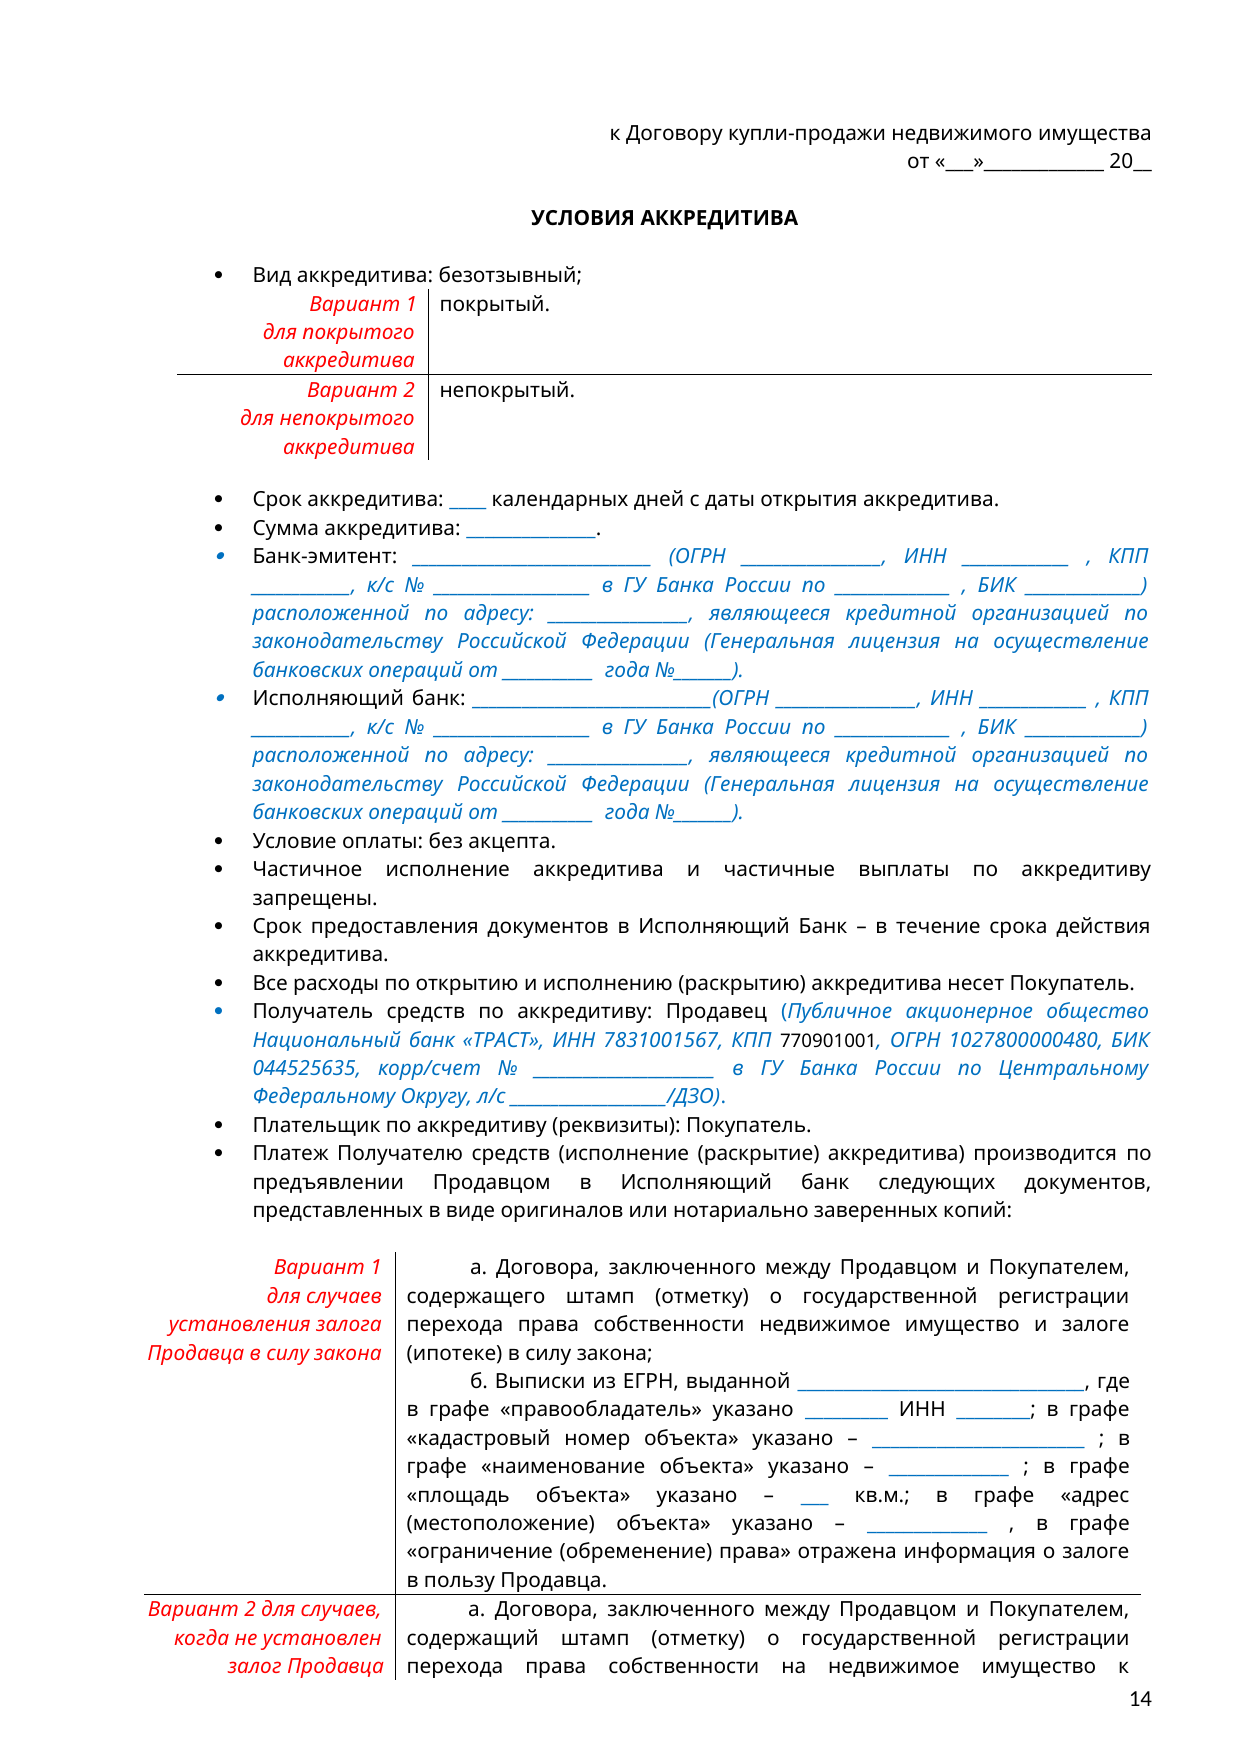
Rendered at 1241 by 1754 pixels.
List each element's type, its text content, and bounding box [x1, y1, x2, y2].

text к Договору купли-продажи недвижимого имущества [177, 118, 1152, 147]
list Платеж Получателю средств (исполнение (раскрытие) аккредитива) производится по предъявлении Продавцом в Исполняющий банк следующих документов, представленных в виде оригиналов или нотариально заверенных копий: [215, 1138, 1152, 1224]
table_header покрытый. [429, 289, 1152, 374]
table_header Вариант 1 для покрытого аккредитива [177, 289, 428, 374]
list Условие оплаты: без акцепта. [215, 826, 1152, 854]
text от «___»_____________ 20__ [251, 147, 1152, 175]
list Срок аккредитива: ____ календарных дней с даты открытия аккредитива. [215, 484, 1152, 513]
text УСЛОВИЯ АККРЕДИТИВА [177, 203, 1152, 232]
list Исполняющий банк: _____________________________(ОГРН _________________, ИНН _____________ , КПП ____________, к/с № ___________________ в ГУ Банка России по ______________ , БИК ______________) расположенной по адресу: _________________, являющееся кредитной организацией по законодательству Российской Федерации (Генеральная лицензия на осуществление банковских операций от ___________ года №_______). [215, 683, 1152, 826]
table_cell Вариант 2 для непокрытого аккредитива [177, 375, 428, 460]
table_cell непокрытый. [429, 375, 1152, 460]
list Все расходы по открытию и исполнению (раскрытию) аккредитива несет Покупатель. [215, 968, 1152, 996]
list Плательщик по аккредитиву (реквизиты): Покупатель. [215, 1110, 1152, 1138]
list Частичное исполнение аккредитива и частичные выплаты по аккредитиву запрещены. [215, 854, 1152, 911]
list Срок предоставления документов в Исполняющий Банк – в течение срока действия аккредитива. [215, 911, 1152, 968]
list Вид аккредитива: безотзывный; [215, 260, 1152, 289]
list Получатель средств по аккредитиву: Продавец (Публичное акционерное общество Национальный банк «ТРАСТ», ИНН 7831001567, КПП 770901001, ОГРН 1027800000480, БИК 044525635, корр/счет № ______________________ в ГУ Банка России по Центральному Федеральному Округу, л/с ___________________/ДЗО). [215, 996, 1152, 1110]
table_header Вариант 1 для случаев установления залога Продавца в силу закона [144, 1252, 395, 1593]
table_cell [396, 1595, 1141, 1680]
list Банк-эмитент: _____________________________ (ОГРН _________________, ИНН _____________ , КПП ____________, к/с № ___________________ в ГУ Банка России по ______________ , БИК ______________) расположенной по адресу: _________________, являющееся кредитной организацией по законодательству Российской Федерации (Генеральная лицензия на осуществление банковских операций от ___________ года №_______). [215, 541, 1152, 683]
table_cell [144, 1595, 395, 1680]
list Сумма аккредитива: ______________. [215, 513, 1152, 541]
table_header а. Договора, заключенного между Продавцом и Покупателем, содержащего штамп (отметку) о государственной регистрации перехода права собственности недвижимое имущество и залоге (ипотеке) в силу закона; б. Выписки из ЕГРН, выданной _______________________________, где в графе «правообладатель» указано _________ ИНН ________; в графе «кадастровый номер объекта» указано – _______________________ ; в графе «наименование объекта» указано – _____________ ; в графе «площадь объекта» указано – ___ кв.м.; в графе «адрес (местоположение) объекта» указано – _____________ , в графе «ограничение (обременение) права» отражена информация о залоге в пользу Продавца. [396, 1252, 1141, 1593]
